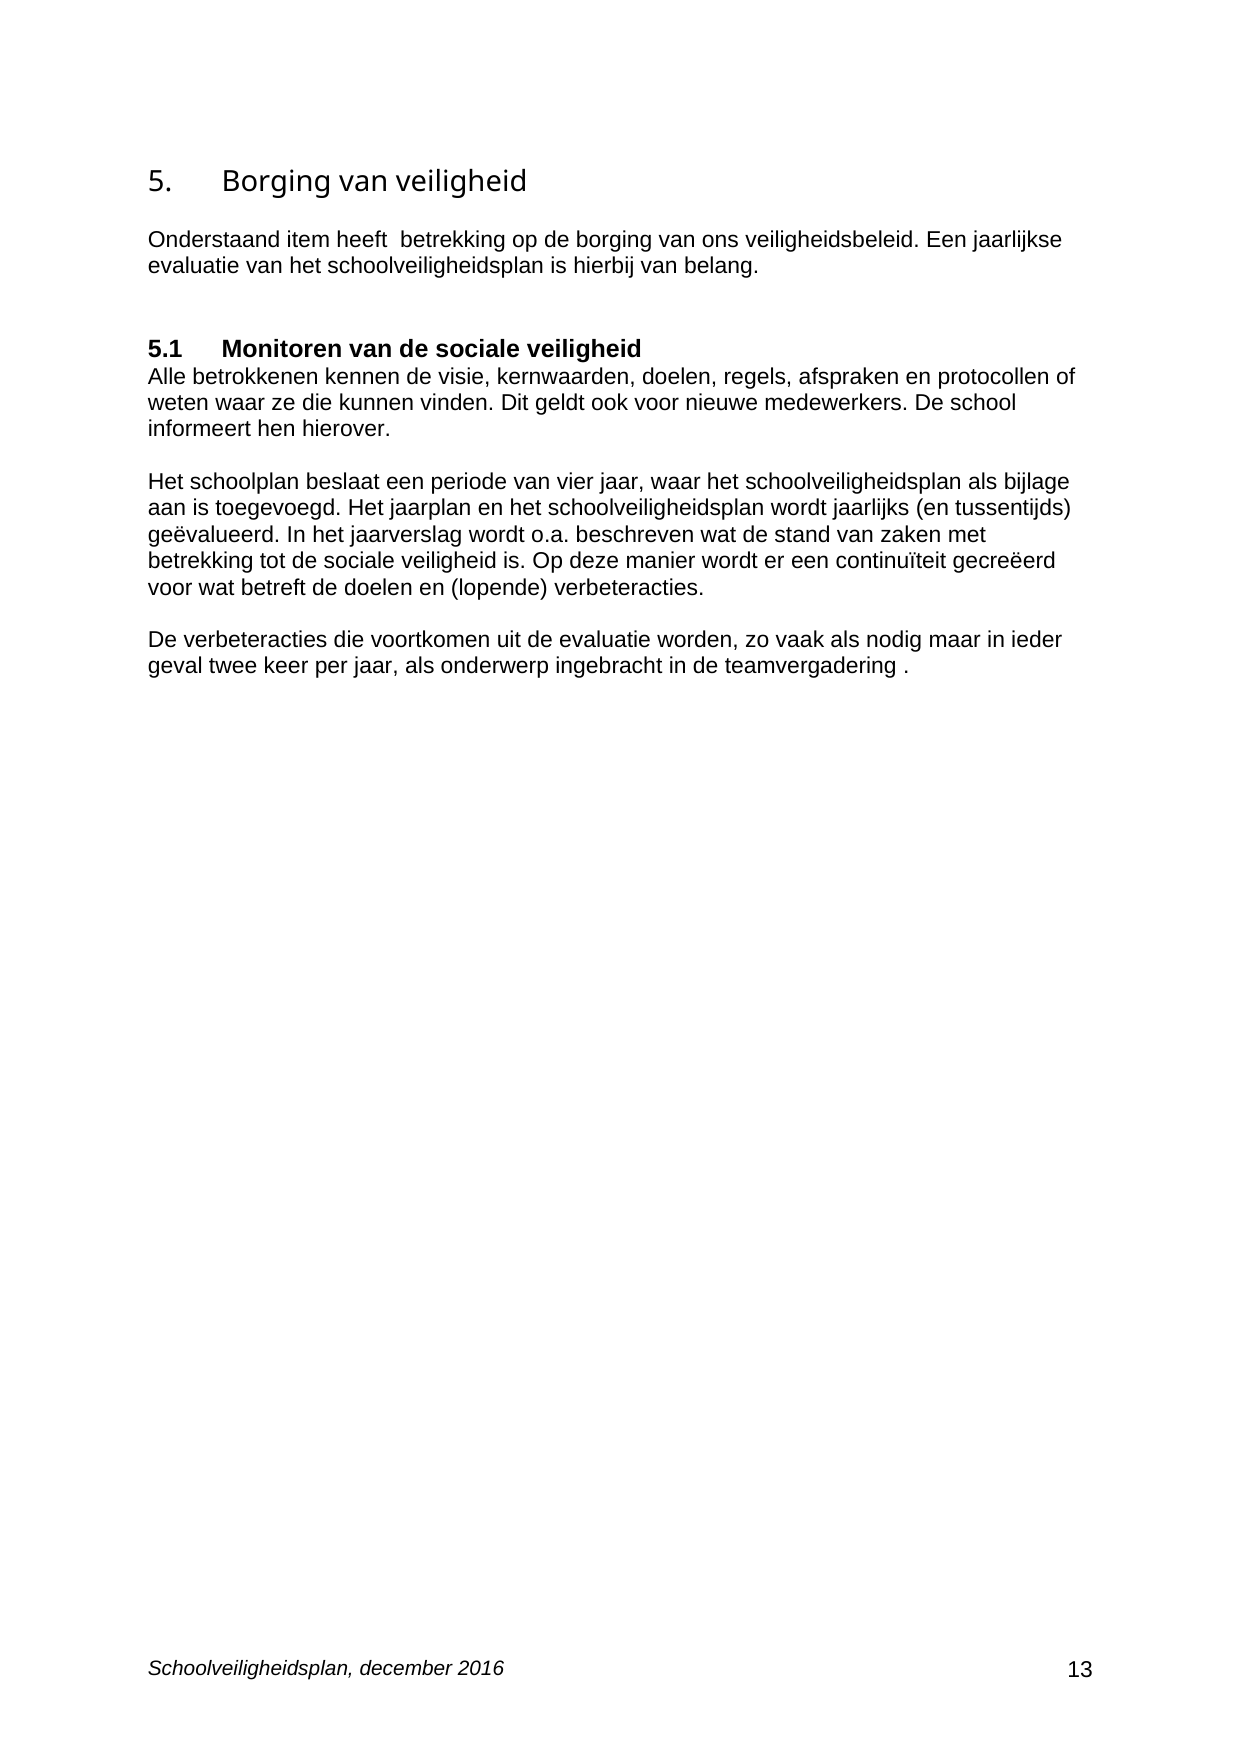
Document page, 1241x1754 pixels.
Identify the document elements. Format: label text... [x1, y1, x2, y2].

subtitle 5.1 Monitoren van de sociale veiligheid [148, 334, 1093, 363]
text Onderstaand item heeft betrekking op de borging van ons veiligheidsbeleid. Een jaarlijkse evaluatie van het schoolveiligheidsplan is hierbij van belang. [148, 226, 1093, 279]
text Alle betrokkenen kennen de visie, kernwaarden, doelen, regels, afspraken en protocollen of weten waar ze die kunnen vinden. Dit geldt ook voor nieuwe medewerkers. De school informeert hen hierover. [148, 363, 1093, 442]
text De verbeteracties die voortkomen uit de evaluatie worden, zo vaak als nodig maar in ieder geval twee keer per jaar, als onderwerp ingebracht in de teamvergadering . [148, 626, 1093, 679]
text Het schoolplan beslaat een periode van vier jaar, waar het schoolveiligheidsplan als bijlage aan is toegevoegd. Het jaarplan en het schoolveiligheidsplan wordt jaarlijks (en tussentijds) geëvalueerd. In het jaarverslag wordt o.a. beschreven wat de stand van zaken met betrekking tot de sociale veiligheid is. Op deze manier wordt er een continuïteit gecreëerd voor wat betreft de doelen en (lopende) verbeteracties. [148, 468, 1093, 600]
subtitle 5. Borging van veiligheid [148, 160, 1093, 200]
